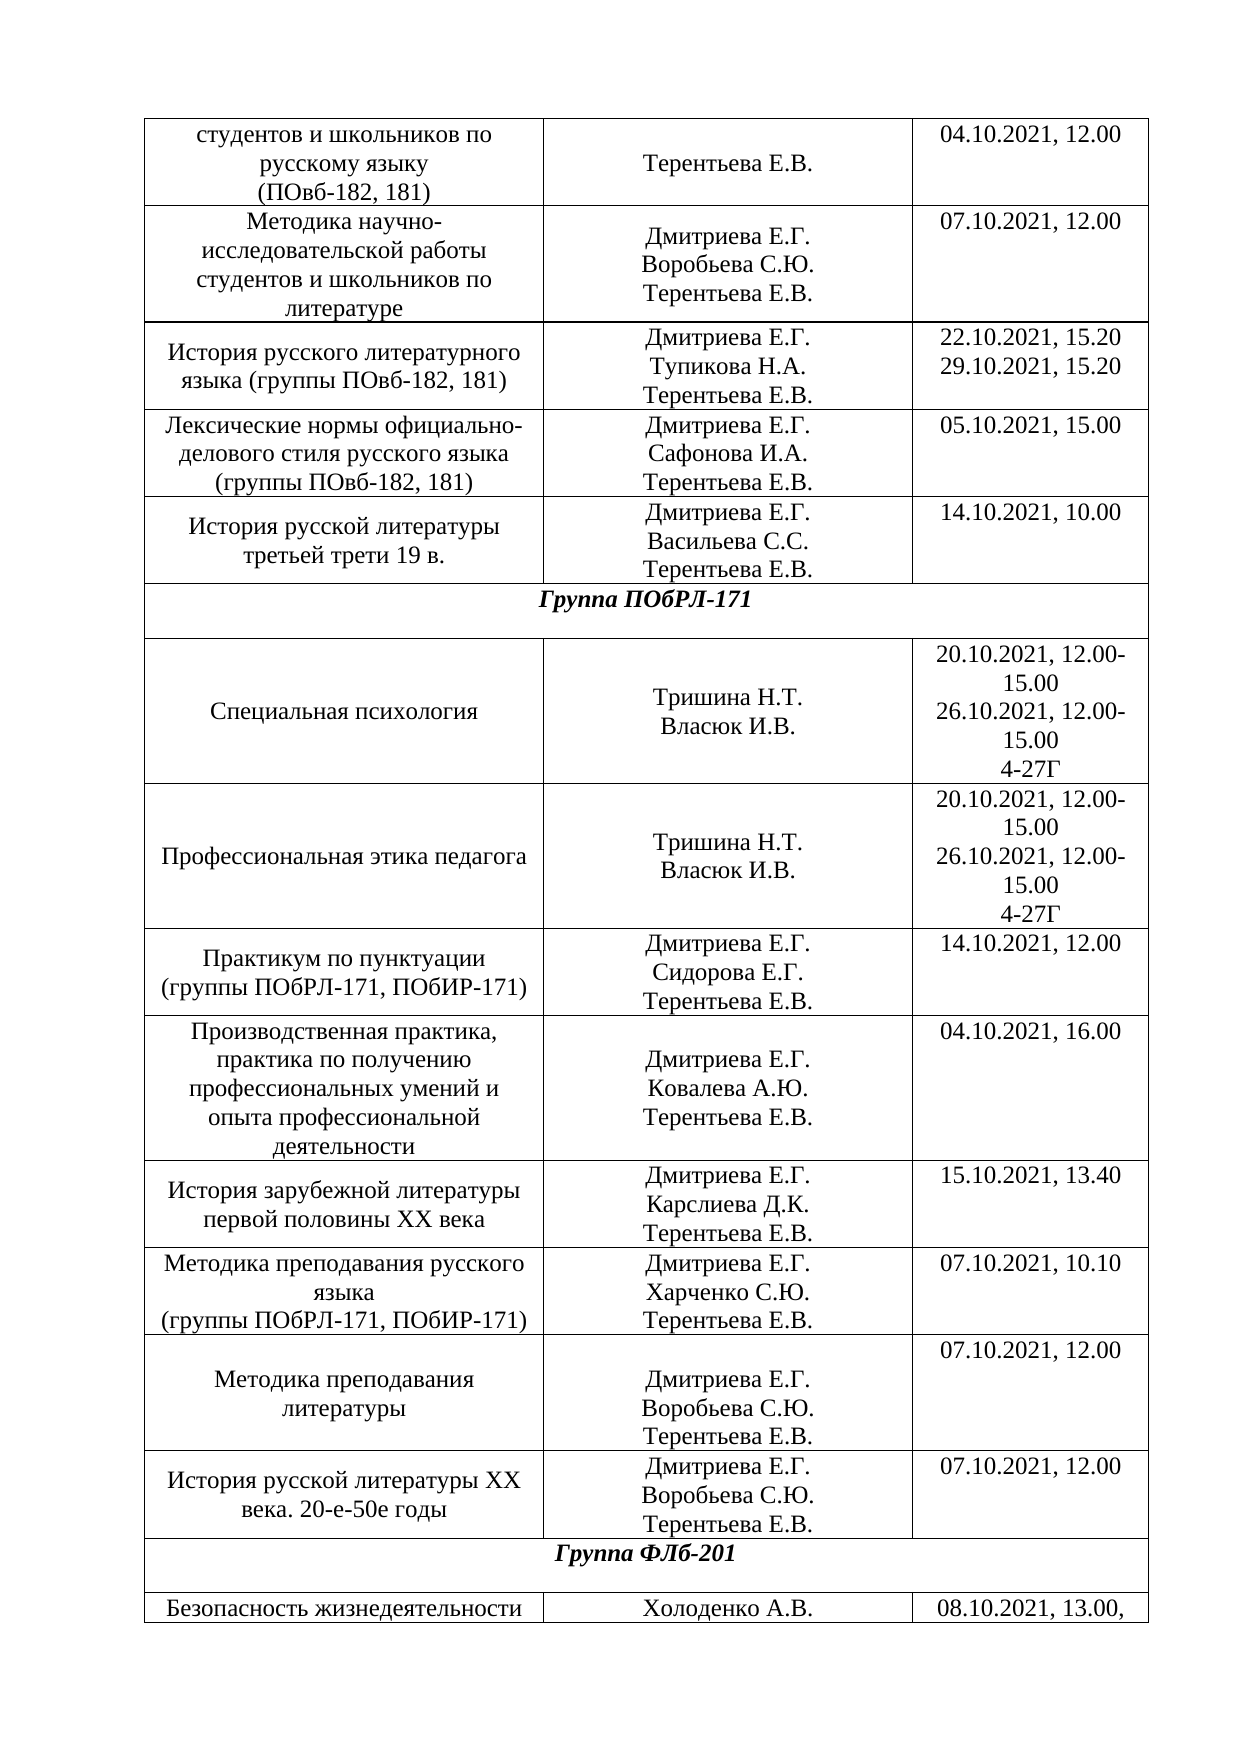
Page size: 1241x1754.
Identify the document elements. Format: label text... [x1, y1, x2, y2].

table_cell Дмитриева Е.Г. Харченко С.Ю. Терентьева Е.В. [544, 1248, 912, 1334]
table_cell 04.10.2021, 12.00 [913, 119, 1148, 205]
table_cell Методика преподавания русского языка (группы ПОбРЛ-171, ПОбИР-171) [145, 1248, 543, 1334]
table_cell Тришина Н.Т. Власюк И.В. [544, 639, 912, 783]
table_cell Практикум по пунктуации (группы ПОбРЛ-171, ПОбИР-171) [145, 929, 543, 1015]
table_cell 05.10.2021, 15.00 [913, 410, 1148, 496]
table_cell 07.10.2021, 12.00 [913, 1335, 1148, 1450]
table_cell Методика научно-исследовательской работы студентов и школьников по литературе [145, 206, 543, 321]
table_cell 14.10.2021, 10.00 [913, 497, 1148, 583]
table_cell 07.10.2021, 10.10 [913, 1248, 1148, 1334]
table_cell Тришина Н.Т. Власюк И.В. [544, 784, 912, 927]
table_cell 15.10.2021, 13.40 [913, 1161, 1148, 1247]
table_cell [544, 119, 912, 205]
table_cell История зарубежной литературы первой половины ХХ века [145, 1161, 543, 1247]
table_cell Группа ПОбРЛ-171 [145, 584, 1148, 638]
table_cell Дмитриева Е.Г. Сидорова Е.Г. Терентьева Е.В. [544, 929, 912, 1015]
table_cell Лексические нормы официально-делового стиля русского языка (группы ПОвб-182, 181) [145, 410, 543, 496]
table_cell Дмитриева Е.Г. Воробьева С.Ю. Терентьева Е.В. [544, 1335, 912, 1450]
table_cell Дмитриева Е.Г. Карслиева Д.К. Терентьева Е.В. [544, 1161, 912, 1247]
table_cell Методика преподавания литературы [145, 1335, 543, 1450]
table_cell Дмитриева Е.Г. Ковалева А.Ю. Терентьева Е.В. [544, 1016, 912, 1159]
table_cell История русской литературы третьей трети 19 в. [145, 497, 543, 583]
table_cell История русской литературы XX века. 20-е-50е годы [145, 1451, 543, 1537]
table_cell 04.10.2021, 16.00 [913, 1016, 1148, 1159]
table_cell Специальная психология [145, 639, 543, 783]
table_cell 14.10.2021, 12.00 [913, 929, 1148, 1015]
table_cell 07.10.2021, 12.00 [913, 1451, 1148, 1537]
table_cell Дмитриева Е.Г. Васильева С.С. Терентьева Е.В. [544, 497, 912, 583]
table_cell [913, 1593, 1148, 1622]
table_cell Дмитриева Е.Г. Воробьева С.Ю. Терентьева Е.В. [544, 1451, 912, 1537]
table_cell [145, 119, 543, 205]
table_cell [544, 1593, 912, 1622]
table_cell Группа ФЛб-201 [145, 1539, 1148, 1592]
table_cell 22.10.2021, 15.20 29.10.2021, 15.20 [913, 323, 1148, 409]
table_cell 20.10.2021, 12.00-15.00 26.10.2021, 12.00-15.00 4-27Г [913, 784, 1148, 927]
table_cell Дмитриева Е.Г. Воробьева С.Ю. Терентьева Е.В. [544, 206, 912, 321]
table_cell Дмитриева Е.Г. Сафонова И.А. Терентьева Е.В. [544, 410, 912, 496]
table_cell Профессиональная этика педагога [145, 784, 543, 927]
table_cell 20.10.2021, 12.00-15.00 26.10.2021, 12.00-15.00 4-27Г [913, 639, 1148, 783]
table_cell 07.10.2021, 12.00 [913, 206, 1148, 321]
table_cell История русского литературного языка (группы ПОвб-182, 181) [145, 323, 543, 409]
table_cell Производственная практика, практика по получению профессиональных умений и опыта профессиональной деятельности [145, 1016, 543, 1159]
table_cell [145, 1593, 543, 1622]
table_cell Дмитриева Е.Г. Тупикова Н.А. Терентьева Е.В. [544, 323, 912, 409]
